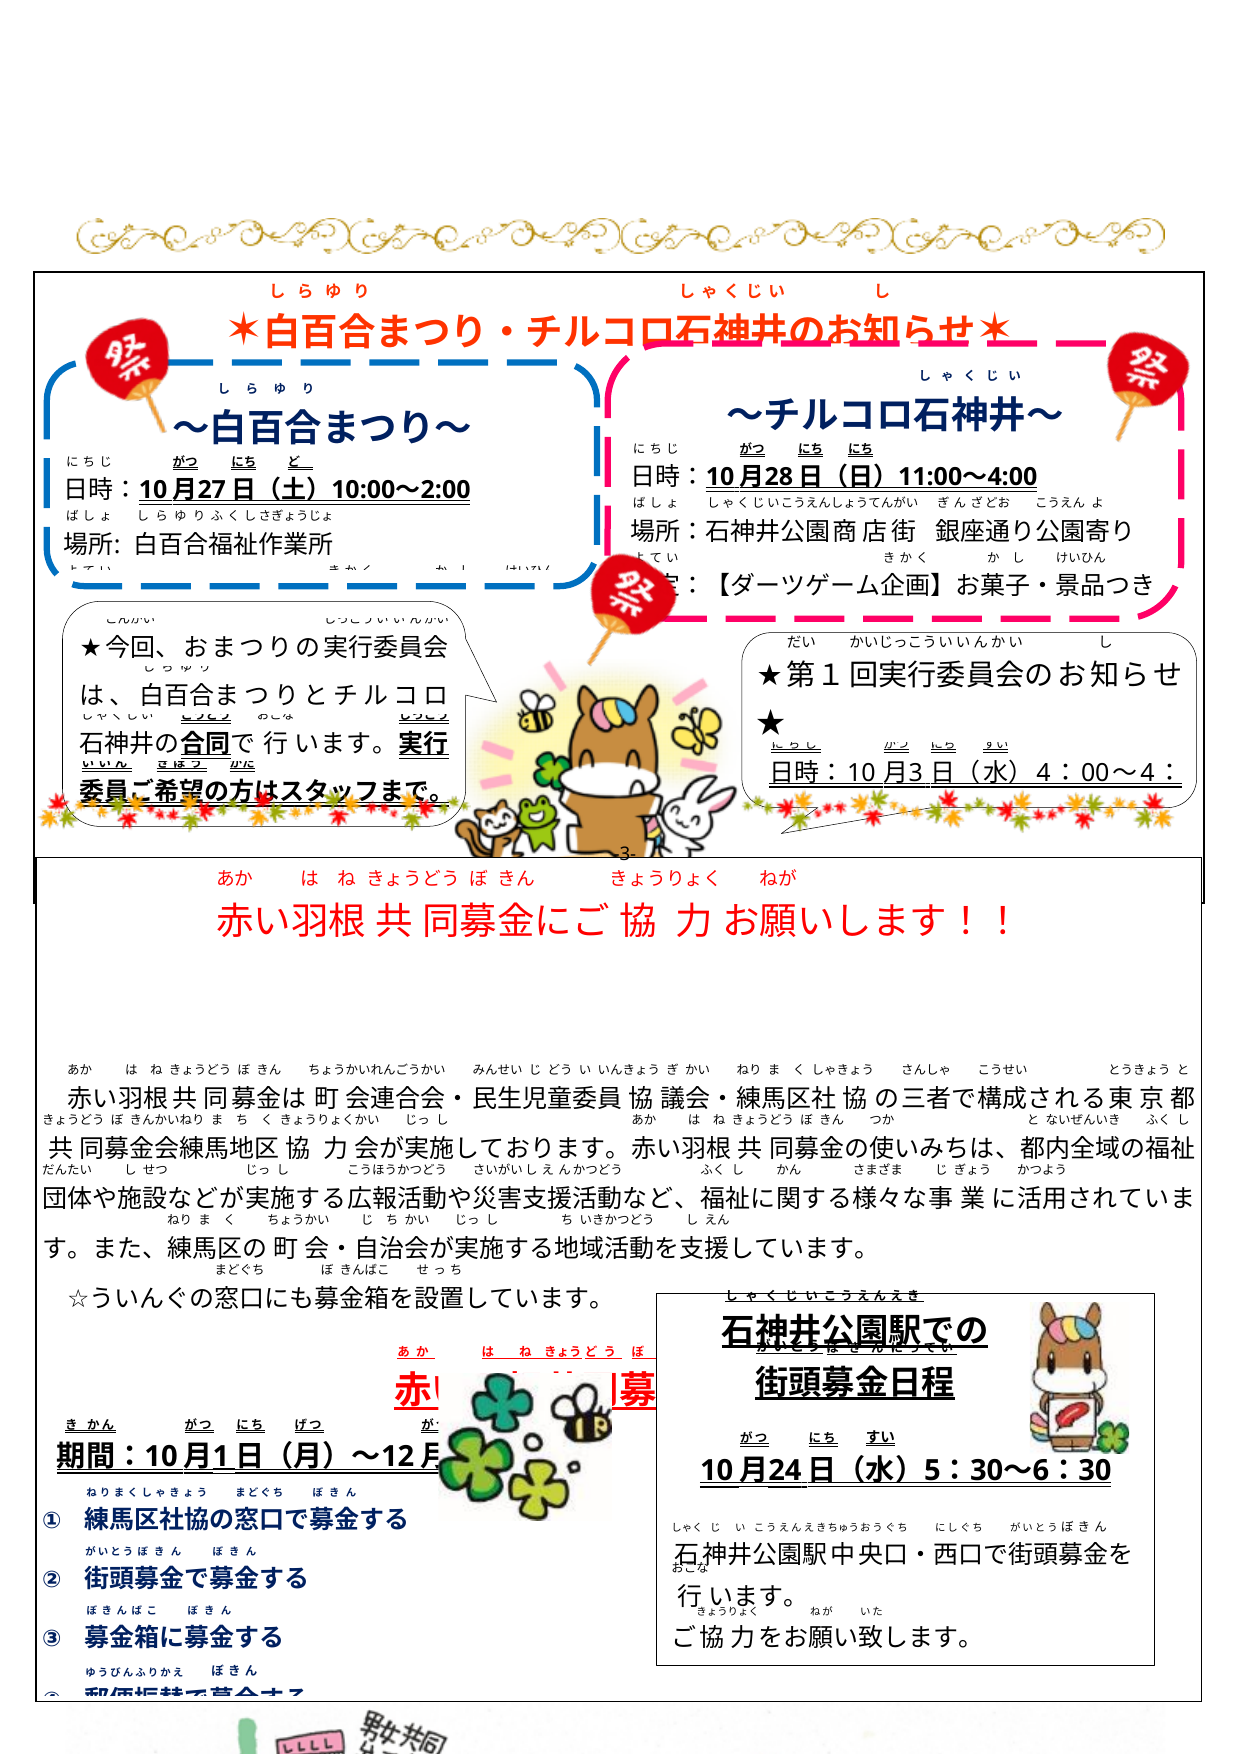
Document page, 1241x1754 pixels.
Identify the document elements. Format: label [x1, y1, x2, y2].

picture [1029, 1302, 1130, 1454]
picture [64, 1702, 1169, 1754]
picture [438, 1373, 612, 1521]
picture [35, 534, 743, 857]
picture [1066, 313, 1202, 454]
picture [76, 311, 186, 445]
picture [742, 787, 1176, 833]
